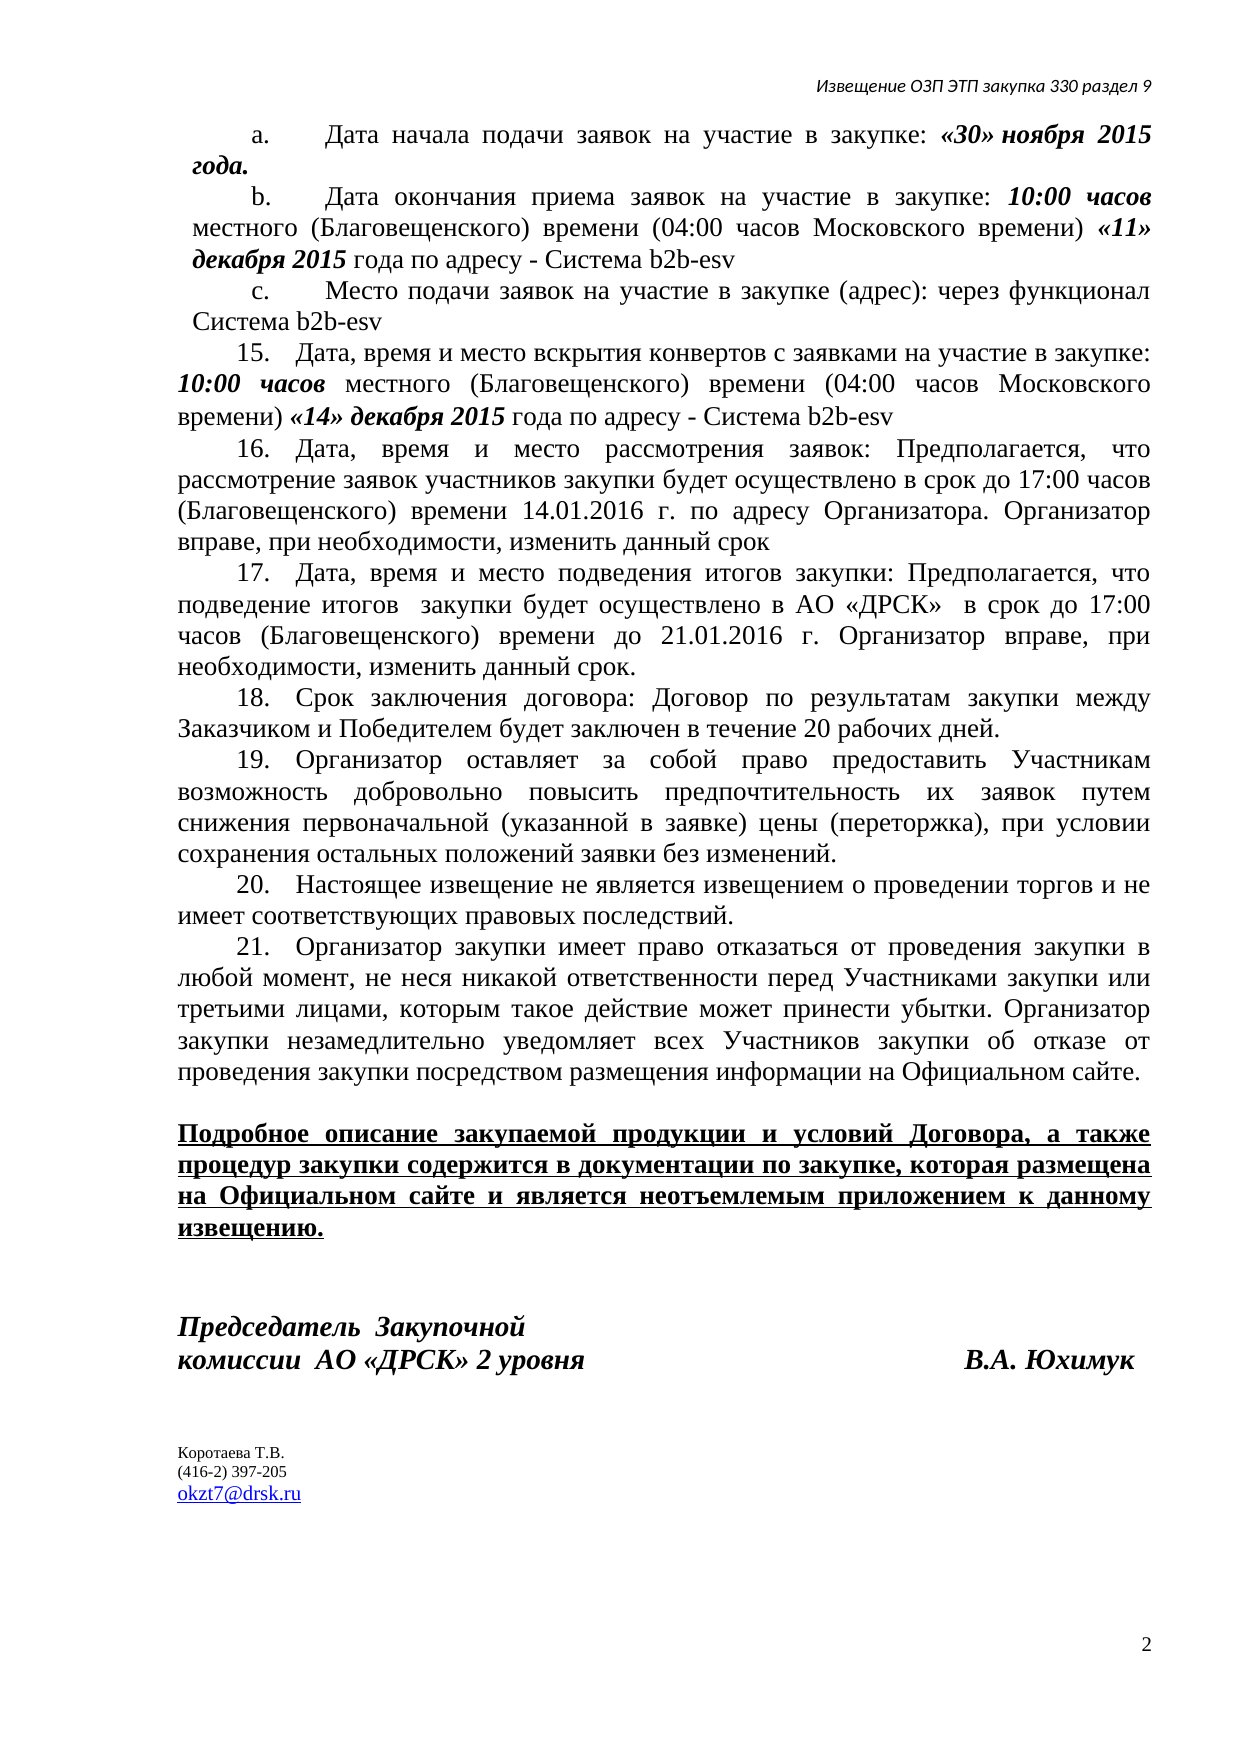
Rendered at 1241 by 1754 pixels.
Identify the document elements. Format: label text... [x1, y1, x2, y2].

text Подробное описание закупаемой продукции и условий Договора, а также процедур закупки содержится в документации по закупке, которая размещена на Официальном сайте и является неотъемлемым приложением к данному извещению. [177, 1177, 1152, 1207]
list Дата начала подачи заявок на участие в закупке: «30» ноября 2015 года. [192, 118, 1152, 180]
text Председатель Закупочной [177, 1309, 1152, 1342]
list Дата, время и место вскрытия конвертов с заявками на участие в закупке: 10:00 часов местного (Благовещенского) времени (04:00 часов Московского времени) «14» декабря 2015 года по адресу - Система b2b-esv [177, 336, 1152, 432]
list Настоящее извещение не является извещением о проведении торгов и не имеет соответствующих правовых последствий. [177, 868, 1152, 930]
text Подробное описание закупаемой продукции и условий Договора, а также процедур закупки содержится в документации по закупке, которая размещена на Официальном сайте и является неотъемлемым приложением к данному извещению. [177, 1117, 1152, 1176]
text Подробное описание закупаемой продукции и условий Договора, а также процедур закупки содержится в документации по закупке, которая размещена на Официальном сайте и является неотъемлемым приложением к данному извещению. [177, 1208, 1152, 1242]
list Дата, время и место подведения итогов закупки: Предполагается, что подведение итогов закупки будет осуществлено в АО «ДРСК» в срок до 17:00 часов (Благовещенского) времени до 21.01.2016 г. Организатор вправе, при необходимости, изменить данный срок. [177, 557, 1152, 681]
list Организатор оставляет за собой право предоставить Участникам возможность добровольно повысить предпочтительность их заявок путем снижения первоначальной (указанной в заявке) цены (переторжка), при условии сохранения остальных положений заявки без изменений. [177, 743, 1152, 868]
text okzt7@drsk.ru [177, 1481, 1152, 1505]
list Место подачи заявок на участие в закупке (адрес): через функционал Система b2b-esv [192, 274, 1152, 336]
text (416-2) 397-205 [177, 1462, 1152, 1481]
list Организатор закупки имеет право отказаться от проведения закупки в любой момент, не неся никакой ответственности перед Участниками закупки или третьими лицами, которым такое действие может принести убытки. Организатор закупки незамедлительно уведомляет всех Участников закупки об отказе от проведения закупки посредством размещения информации на Официальном сайте. [177, 930, 1152, 1086]
list Дата окончания приема заявок на участие в закупке: 10:00 часов местного (Благовещенского) времени (04:00 часов Московского времени) «11» декабря 2015 года по адресу - Система b2b-esv [192, 180, 1152, 274]
text комиссии АО «ДРСК» 2 уровня В.А. Юхимук [177, 1342, 1152, 1376]
text Коротаева Т.В. [177, 1443, 1152, 1462]
list Дата, время и место рассмотрения заявок: Предполагается, что рассмотрение заявок участников закупки будет осуществлено в срок до 17:00 часов (Благовещенского) времени 14.01.2016 г. по адресу Организатора. Организатор вправе, при необходимости, изменить данный срок [177, 432, 1152, 557]
list Срок заключения договора: Договор по результатам закупки между Заказчиком и Победителем будет заключен в течение 20 рабочих дней. [177, 681, 1152, 743]
